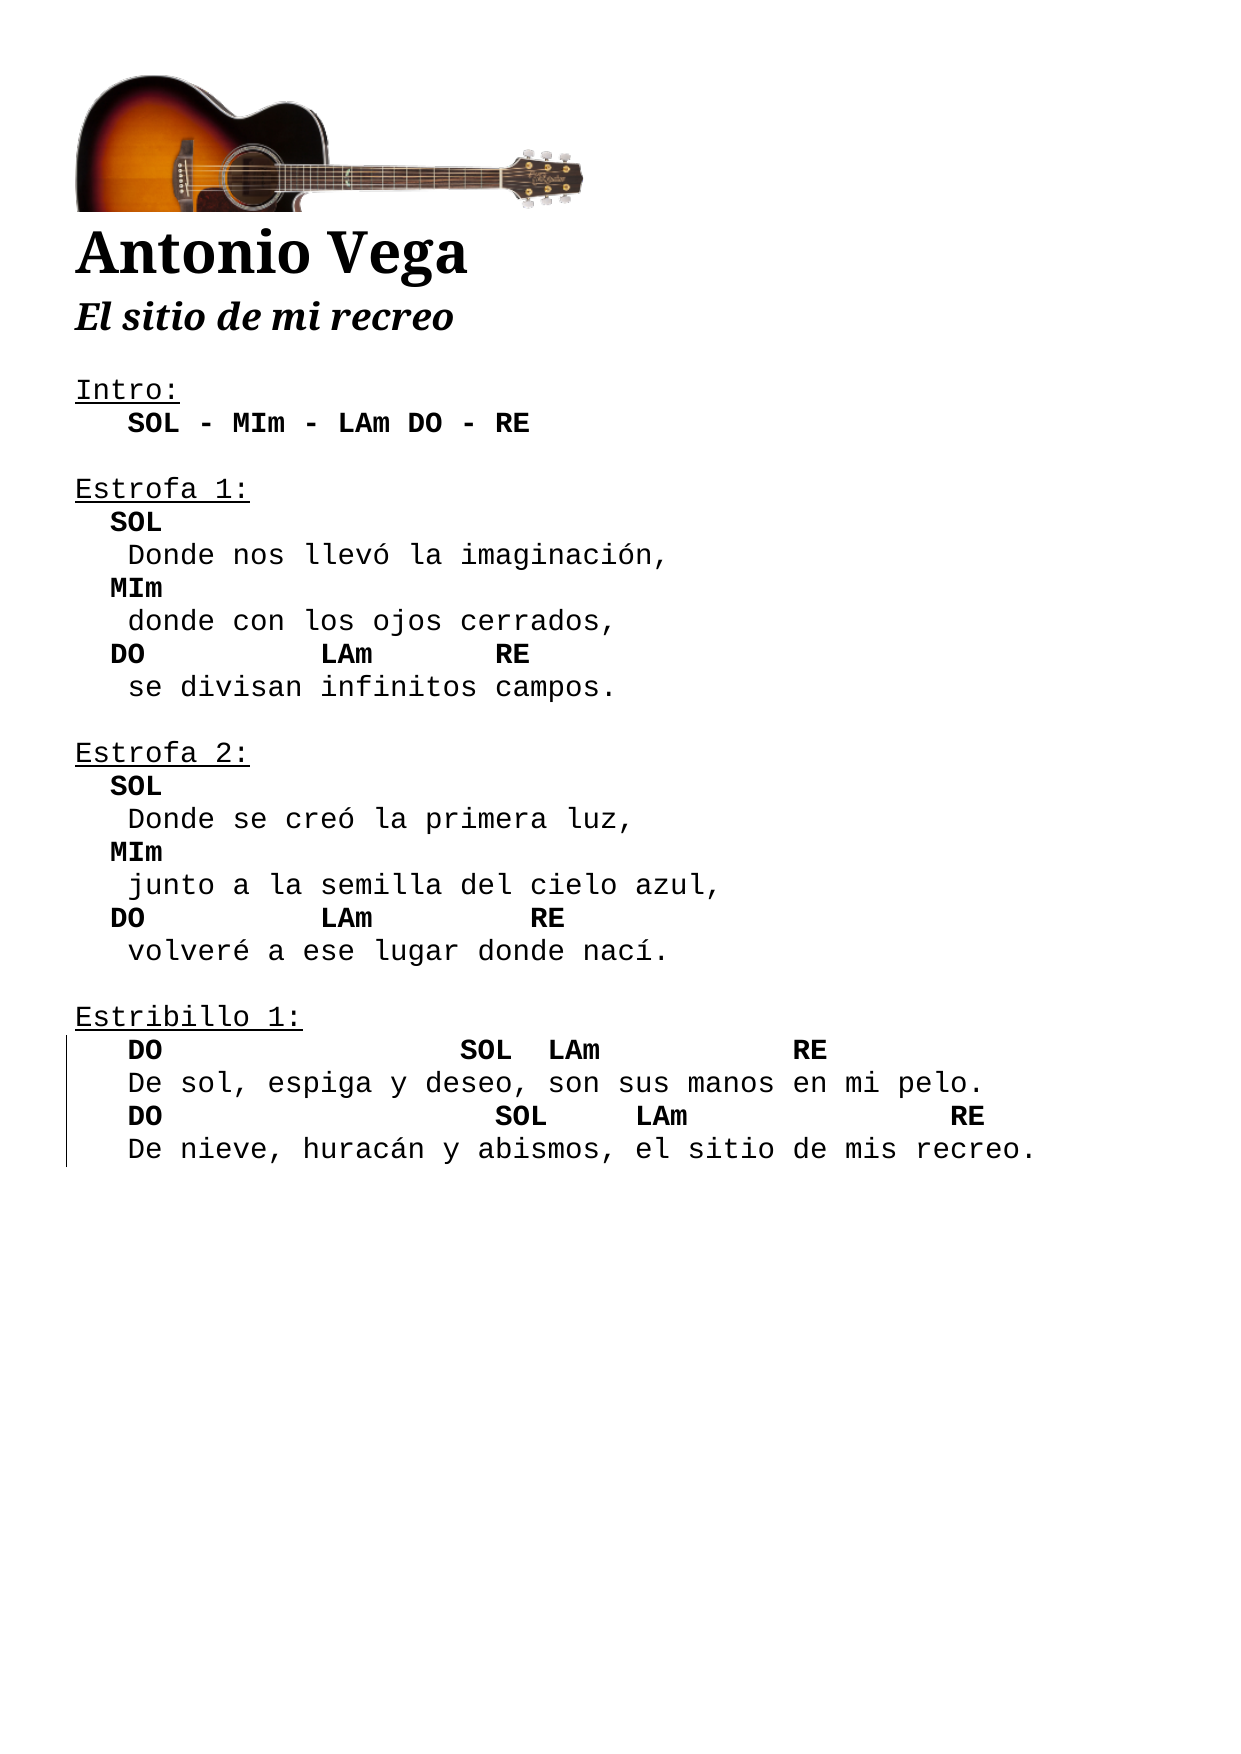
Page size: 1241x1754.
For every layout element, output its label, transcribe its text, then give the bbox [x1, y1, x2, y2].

text DO LAm RE [75, 639, 1165, 672]
text SOL - MIm - LAm DO - RE [75, 408, 1165, 441]
text Estrofa 1: [75, 474, 1165, 507]
text Estrofa 2: [75, 738, 1165, 771]
text DO SOL LAm RE [75, 1035, 1165, 1068]
text DO SOL LAm RE [75, 1101, 1165, 1134]
text MIm [75, 573, 1165, 606]
text DO LAm RE [75, 903, 1165, 936]
text De nieve, huracán y abismos, el sitio de mis recreo. [75, 1134, 1165, 1167]
text MIm [75, 837, 1165, 870]
text Estribillo 1: [75, 1002, 1165, 1035]
text Donde se creó la primera luz, [75, 804, 1165, 837]
text De sol, espiga y deseo, son sus manos en mi pelo. [75, 1068, 1165, 1101]
picture [75, 75, 584, 212]
text Donde nos llevó la imaginación, [75, 540, 1165, 573]
text junto a la semilla del cielo azul, [75, 870, 1165, 903]
text SOL [75, 507, 1165, 540]
text Antonio Vega El sitio de mi recreo Intro: [75, 75, 1165, 408]
text donde con los ojos cerrados, [75, 606, 1165, 639]
text volveré a ese lugar donde nací. [75, 936, 1165, 969]
text SOL [75, 771, 1165, 804]
text se divisan infinitos campos. [75, 672, 1165, 705]
